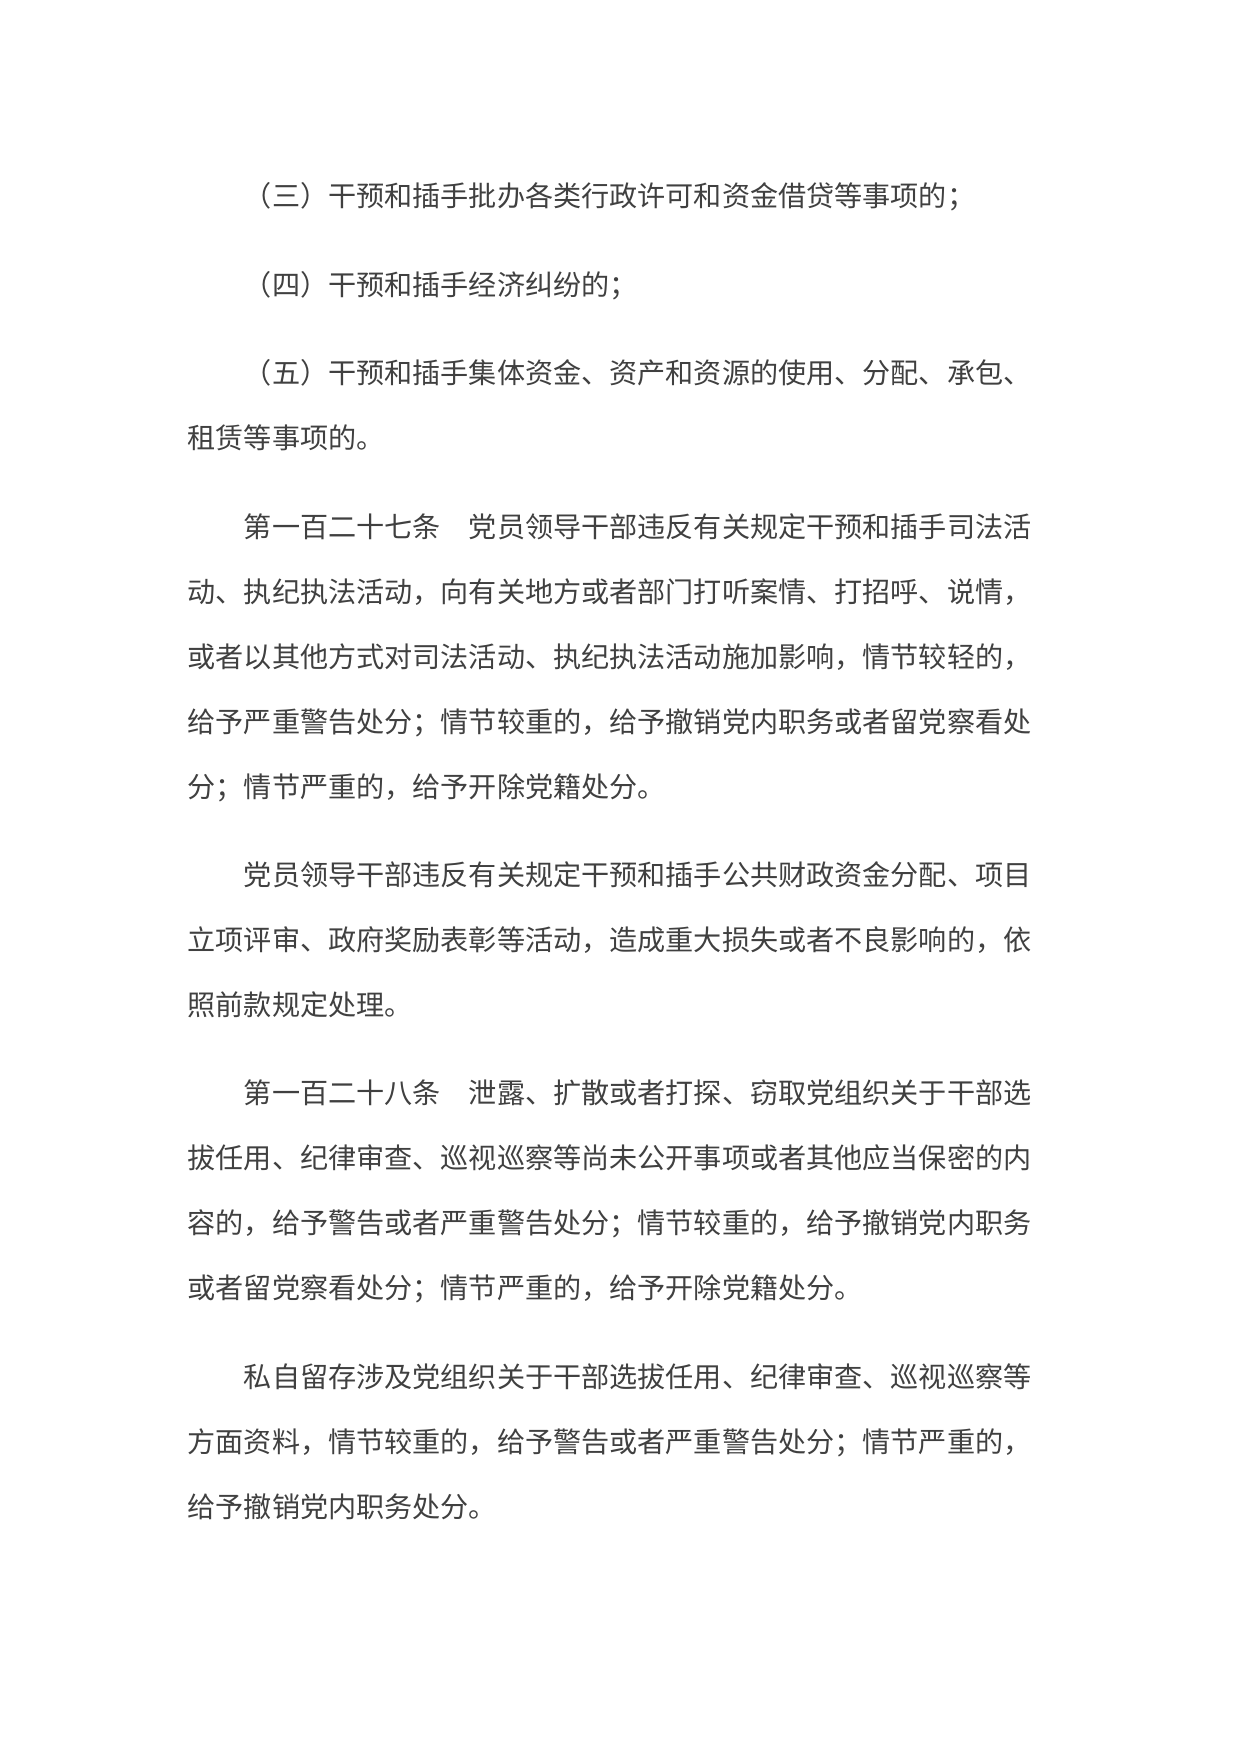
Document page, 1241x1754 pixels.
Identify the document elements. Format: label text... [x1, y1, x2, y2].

text 第一百二十八条 泄露、扩散或者打探、窃取党组织关于干部选拔任用、纪律审查、巡视巡察等尚未公开事项或者其他应当保密的内容的，给予警告或者严重警告处分；情节较重的，给予撤销党内职务或者留党察看处分；情节严重的，给予开除党籍处分。 [187, 1059, 1053, 1319]
text （五）干预和插手集体资金、资产和资源的使用、分配、承包、租赁等事项的。 [187, 339, 1053, 469]
text 第一百二十七条 党员领导干部违反有关规定干预和插手司法活动、执纪执法活动，向有关地方或者部门打听案情、打招呼、说情，或者以其他方式对司法活动、执纪执法活动施加影响，情节较轻的，给予严重警告处分；情节较重的，给予撤销党内职务或者留党察看处分；情节严重的，给予开除党籍处分。 [187, 492, 1053, 817]
text 党员领导干部违反有关规定干预和插手公共财政资金分配、项目立项评审、政府奖励表彰等活动，造成重大损失或者不良影响的，依照前款规定处理。 [187, 841, 1053, 1036]
text 私自留存涉及党组织关于干部选拔任用、纪律审查、巡视巡察等方面资料，情节较重的，给予警告或者严重警告处分；情节严重的，给予撤销党内职务处分。 [187, 1343, 1053, 1538]
text （三）干预和插手批办各类行政许可和资金借贷等事项的； [187, 162, 1053, 227]
text （四）干预和插手经济纠纷的； [187, 250, 1053, 315]
